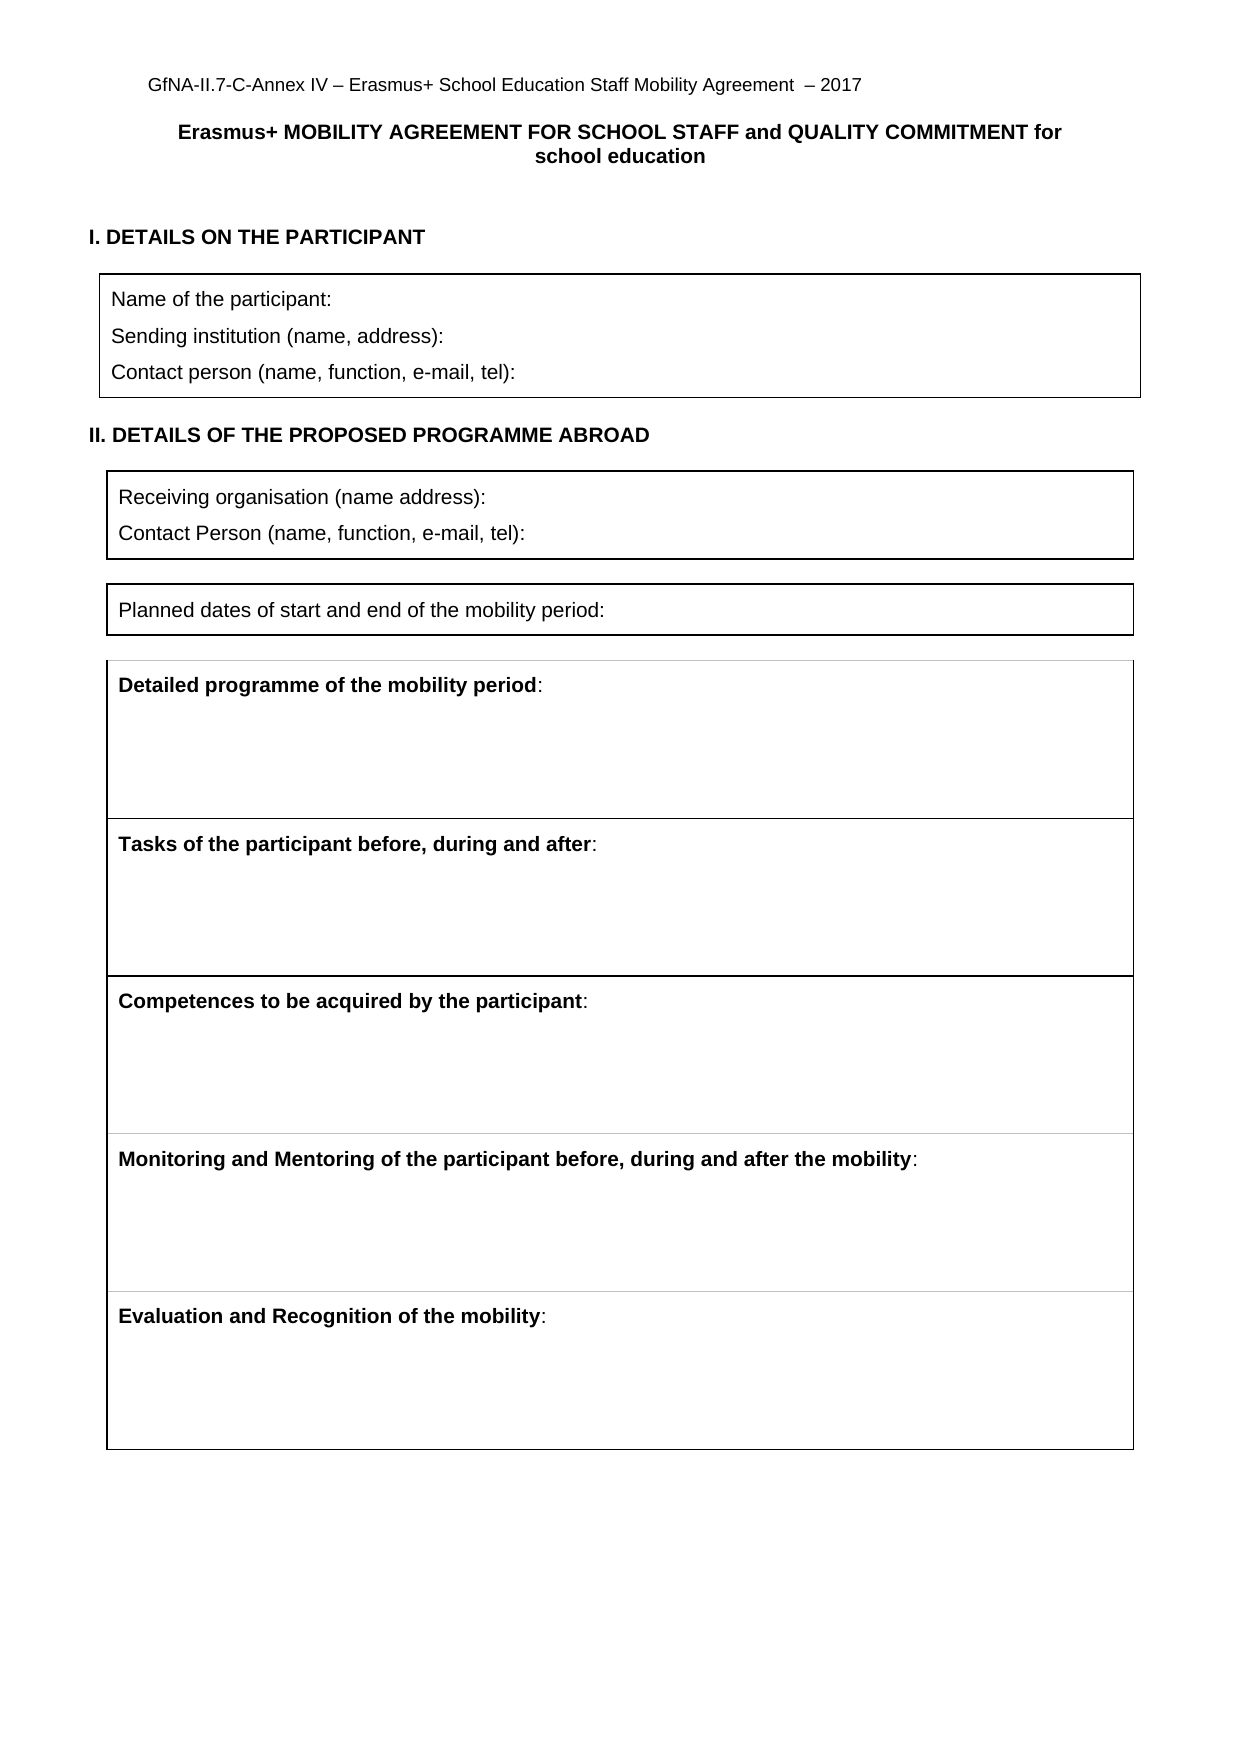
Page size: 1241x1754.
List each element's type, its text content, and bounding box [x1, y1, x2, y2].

table_header Planned dates of start and end of the mobility period: [108, 585, 1133, 634]
table_cell Competences to be acquired by the participant: [108, 977, 1133, 1133]
table_cell Monitoring and Mentoring of the participant before, during and after the mobility: [108, 1134, 1133, 1291]
table_cell Tasks of the participant before, during and after: [108, 819, 1133, 975]
text II. DETAILS OF THE PROPOSED PROGRAMME ABROAD [89, 422, 1092, 446]
table_header Receiving organisation (name address): Contact Person (name, function, e-mail, tel): [108, 472, 1133, 558]
text I. DETAILS ON THE PARTICIPANT [89, 225, 1092, 249]
table_header Name of the participant: Sending institution (name, address): Contact person (name, function, e-mail, tel): [100, 275, 1140, 397]
table_cell Evaluation and Recognition of the mobility: [108, 1292, 1133, 1449]
table_header Detailed programme of the mobility period: [108, 661, 1133, 817]
text Erasmus+ MOBILITY AGREEMENT FOR SCHOOL STAFF and QUALITY COMMITMENT for school education [148, 119, 1092, 167]
